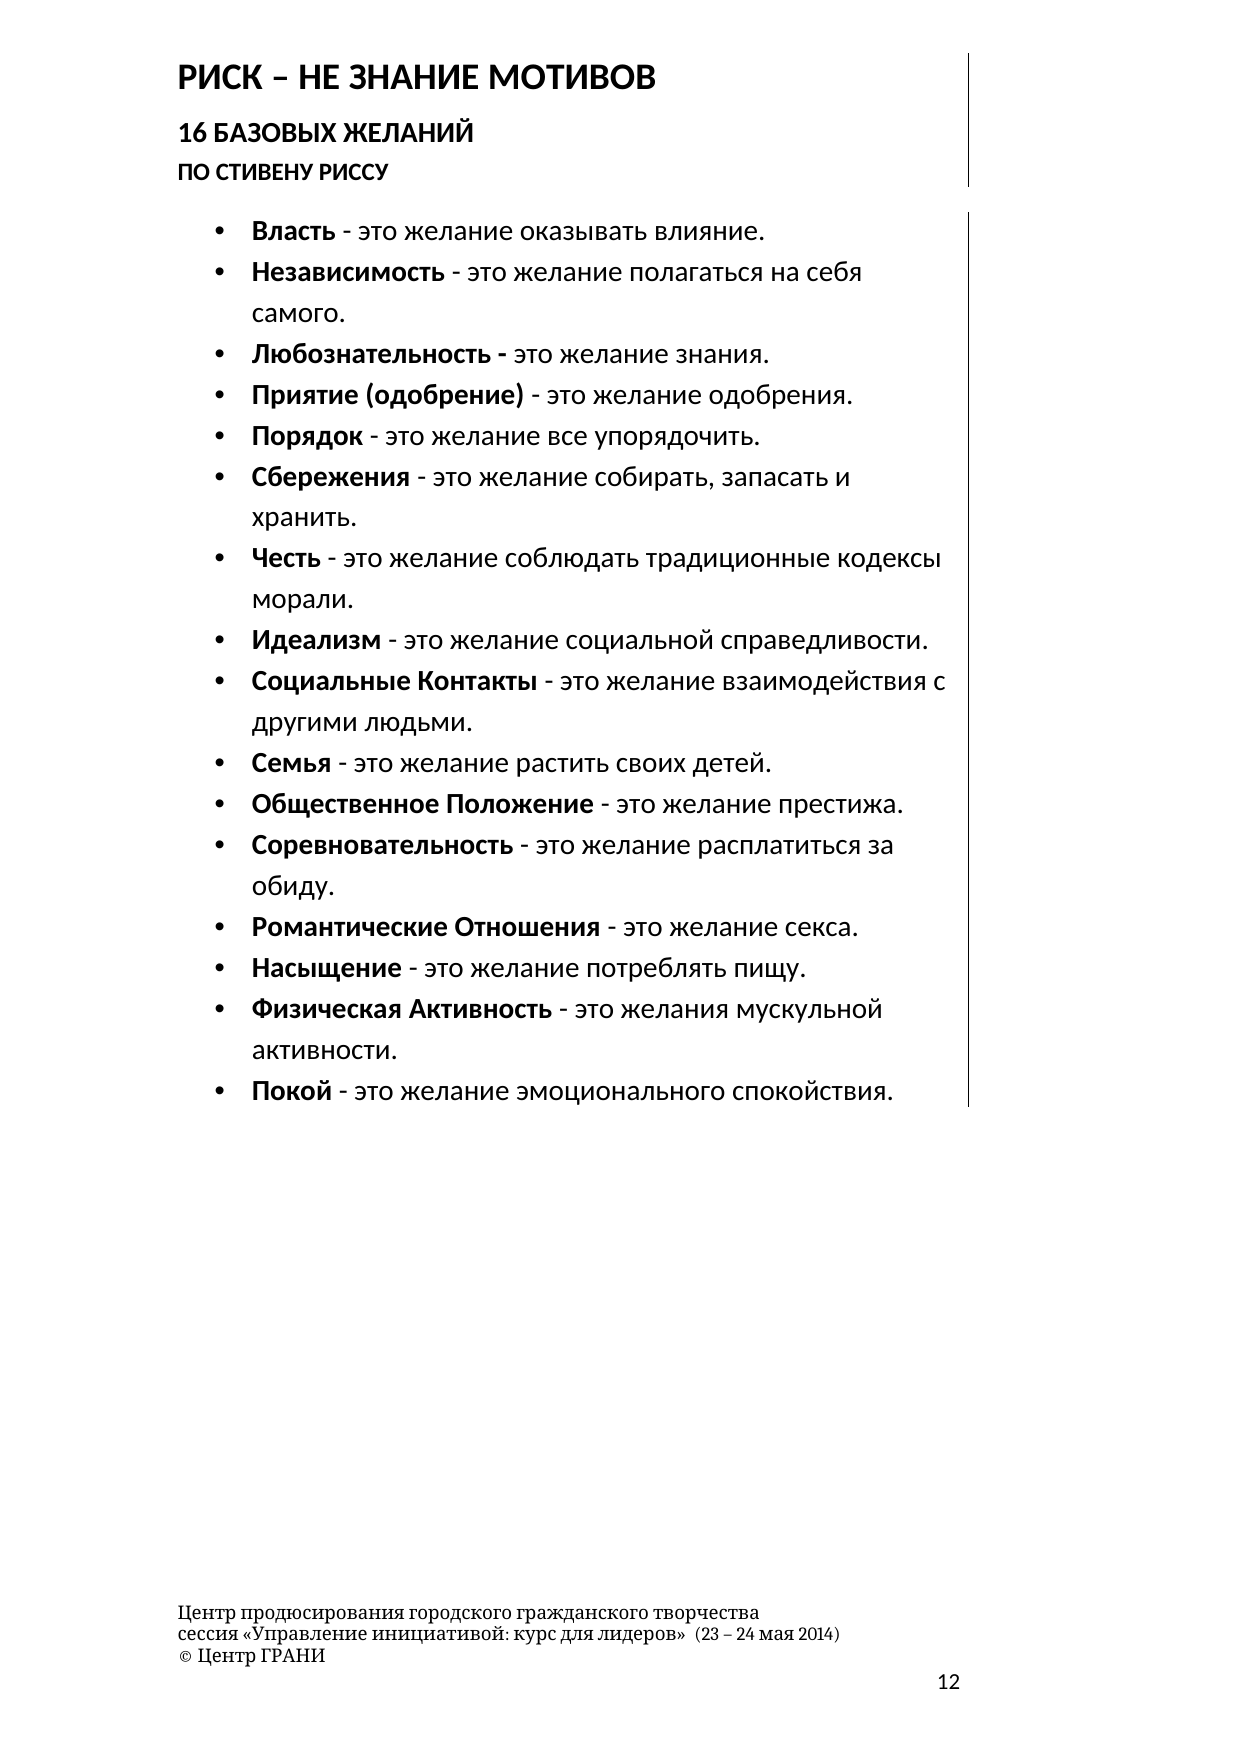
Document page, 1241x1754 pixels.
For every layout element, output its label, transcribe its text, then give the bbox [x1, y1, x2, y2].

list Общественное Положение - это желание престижа. [214, 785, 968, 821]
list Романтические Отношения - это желание секса. [214, 908, 968, 943]
text РИСК – НЕ ЗНАНИЕ МОТИВОВ 16 БАЗОВЫХ ЖЕЛАНИЙ ПО СТИВЕНУ РИССУ [177, 53, 960, 187]
list Физическая Активность - это желания мускульной активности. [214, 990, 968, 1066]
list Любознательность - это желание знания. [214, 335, 968, 370]
list Порядок - это желание все упорядочить. [214, 417, 968, 452]
list Семья - это желание растить своих детей. [214, 744, 968, 780]
list Власть - это желание оказывать влияние. [214, 212, 968, 248]
list Соревновательность - это желание расплатиться за обиду. [214, 826, 968, 903]
list Честь - это желание соблюдать традиционные кодексы морали. [214, 539, 968, 616]
list Социальные Контакты - это желание взаимодействия с другими людьми. [214, 662, 968, 739]
list Идеализм - это желание социальной справедливости. [214, 621, 968, 657]
list Приятие (одобрение) - это желание одобрения. [214, 376, 968, 411]
list Насыщение - это желание потреблять пищу. [214, 949, 968, 984]
list Сбережения - это желание собирать, запасать и хранить. [214, 458, 968, 534]
list Независимость - это желание полагаться на себя самого. [214, 253, 968, 329]
list Покой - это желание эмоционального спокойствия. [214, 1072, 968, 1107]
